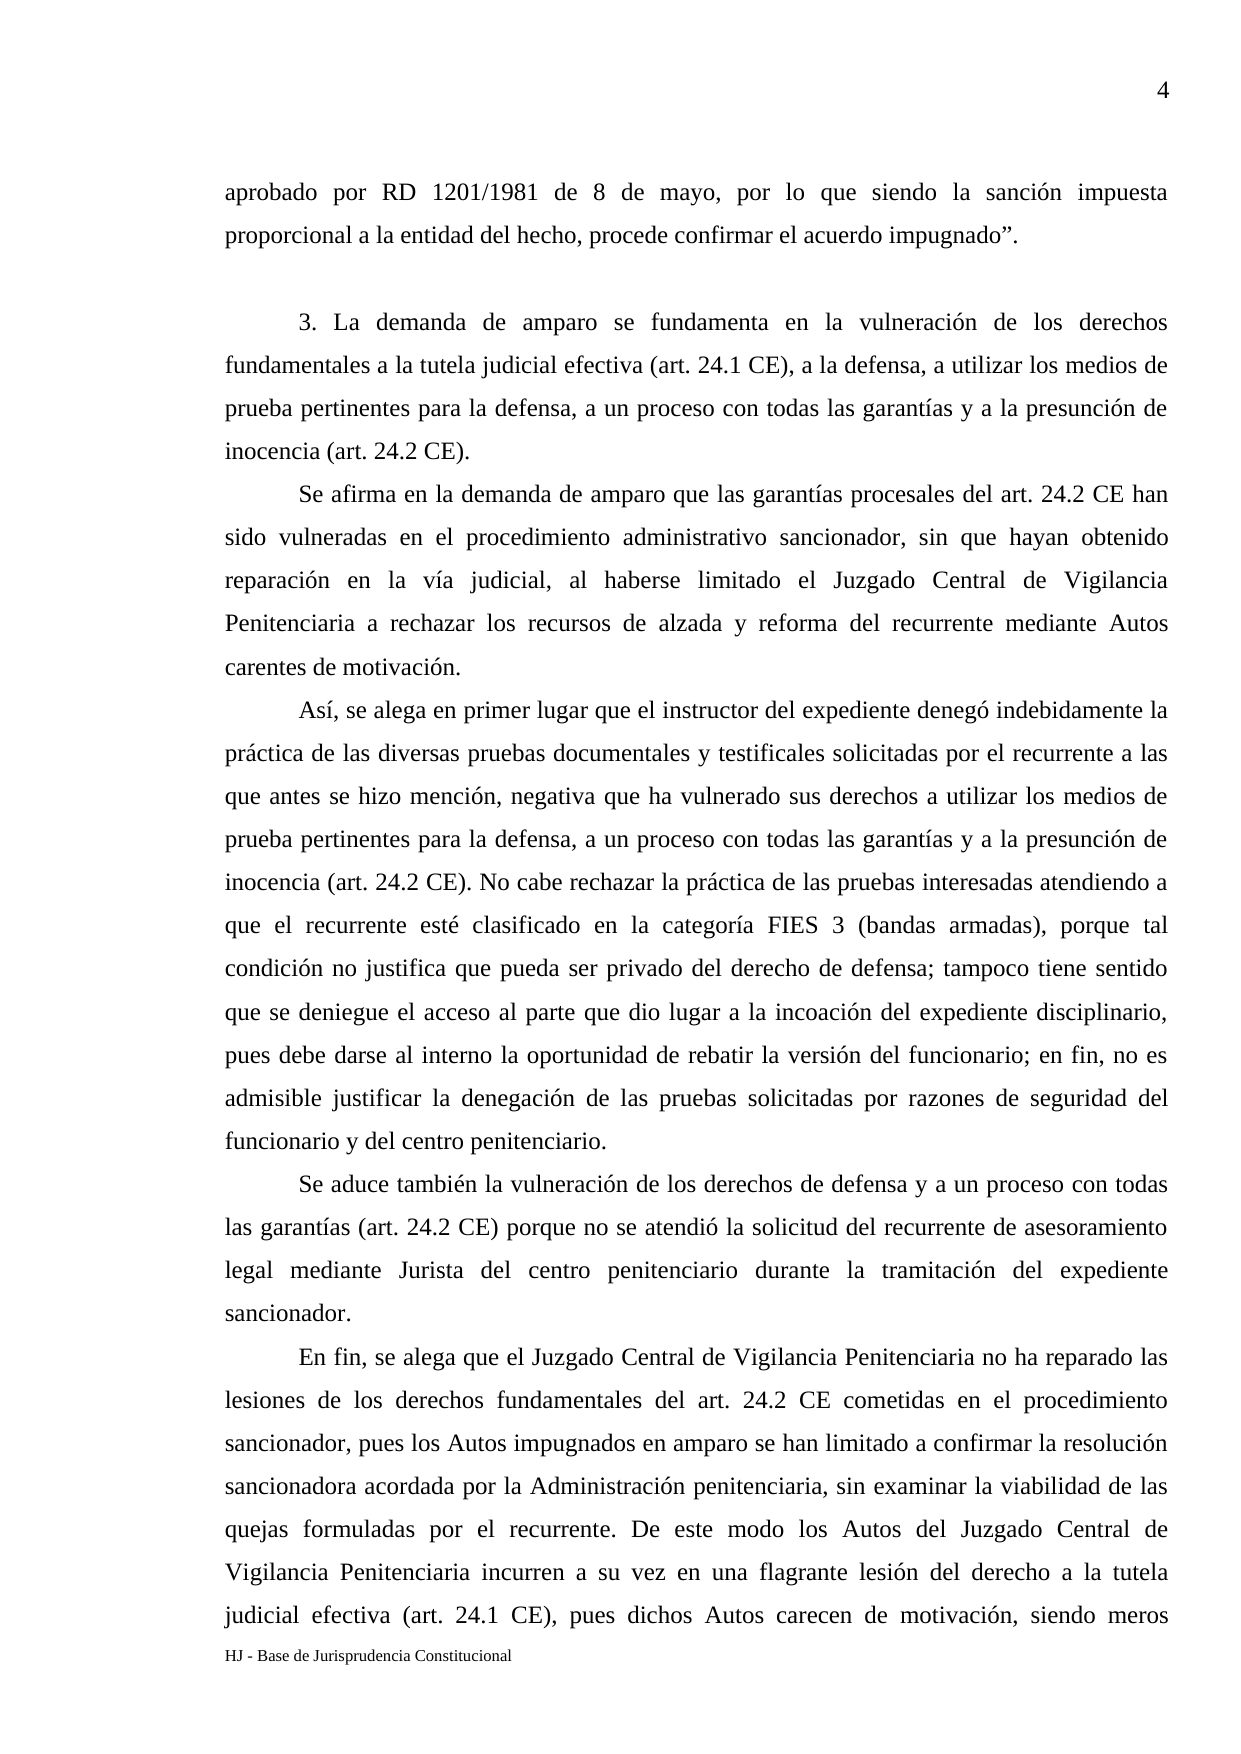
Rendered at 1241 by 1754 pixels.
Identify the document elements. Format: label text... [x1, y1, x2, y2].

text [224, 177, 1169, 249]
text Se aduce también la vulneración de los derechos de defensa y a un proceso con todas las garantías (art. 24.2 CE) porque no se atendió la solicitud del recurrente de asesoramiento legal mediante Jurista del centro penitenciario durante la tramitación del expediente sancionador. [224, 1169, 1169, 1327]
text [224, 1342, 1169, 1629]
text Se afirma en la demanda de amparo que las garantías procesales del art. 24.2 CE han sido vulneradas en el procedimiento administrativo sancionador, sin que hayan obtenido reparación en la vía judicial, al haberse limitado el Juzgado Central de Vigilancia Penitenciaria a rechazar los recursos de alzada y reforma del recurrente mediante Autos carentes de motivación. [224, 479, 1169, 680]
text 3. La demanda de amparo se fundamenta en la vulneración de los derechos fundamentales a la tutela judicial efectiva (art. 24.1 CE), a la defensa, a utilizar los medios de prueba pertinentes para la defensa, a un proceso con todas las garantías y a la presunción de inocencia (art. 24.2 CE). [224, 307, 1169, 465]
text Así, se alega en primer lugar que el instructor del expediente denegó indebidamente la práctica de las diversas pruebas documentales y testificales solicitadas por el recurrente a las que antes se hizo mención, negativa que ha vulnerado sus derechos a utilizar los medios de prueba pertinentes para la defensa, a un proceso con todas las garantías y a la presunción de inocencia (art. 24.2 CE). No cabe rechazar la práctica de las pruebas interesadas atendiendo a que el recurrente esté clasificado en la categoría FIES 3 (bandas armadas), porque tal condición no justifica que pueda ser privado del derecho de defensa; tampoco tiene sentido que se deniegue el acceso al parte que dio lugar a la incoación del expediente disciplinario, pues debe darse al interno la oportunidad de rebatir la versión del funcionario; en fin, no es admisible justificar la denegación de las pruebas solicitadas por razones de seguridad del funcionario y del centro penitenciario. [224, 695, 1169, 1155]
